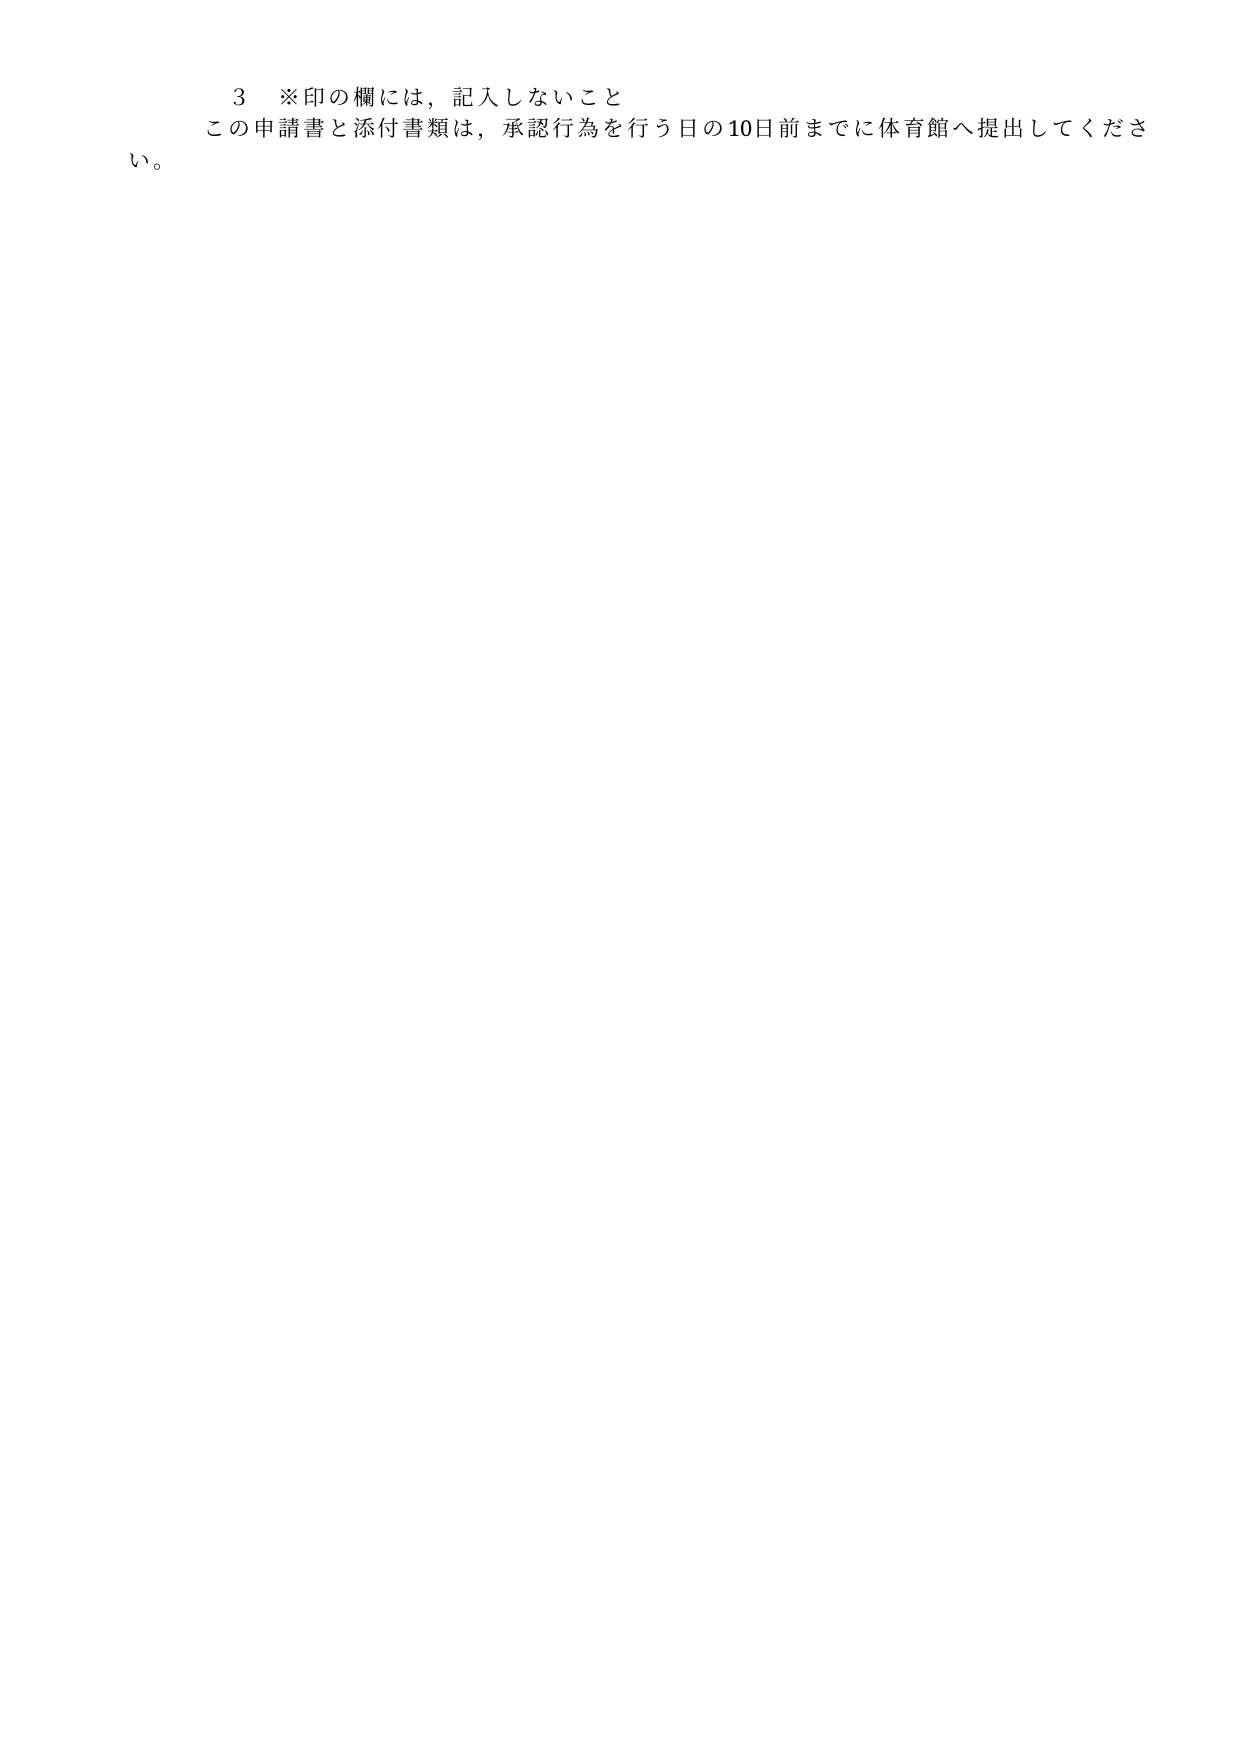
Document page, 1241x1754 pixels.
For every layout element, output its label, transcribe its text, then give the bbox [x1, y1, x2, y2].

text ３ ※印の欄には，記入しないこと [103, 80, 1153, 111]
text この申請書と添付書類は，承認行為を行う日の10日前までに体育館へ提出してください。 [128, 111, 1153, 174]
